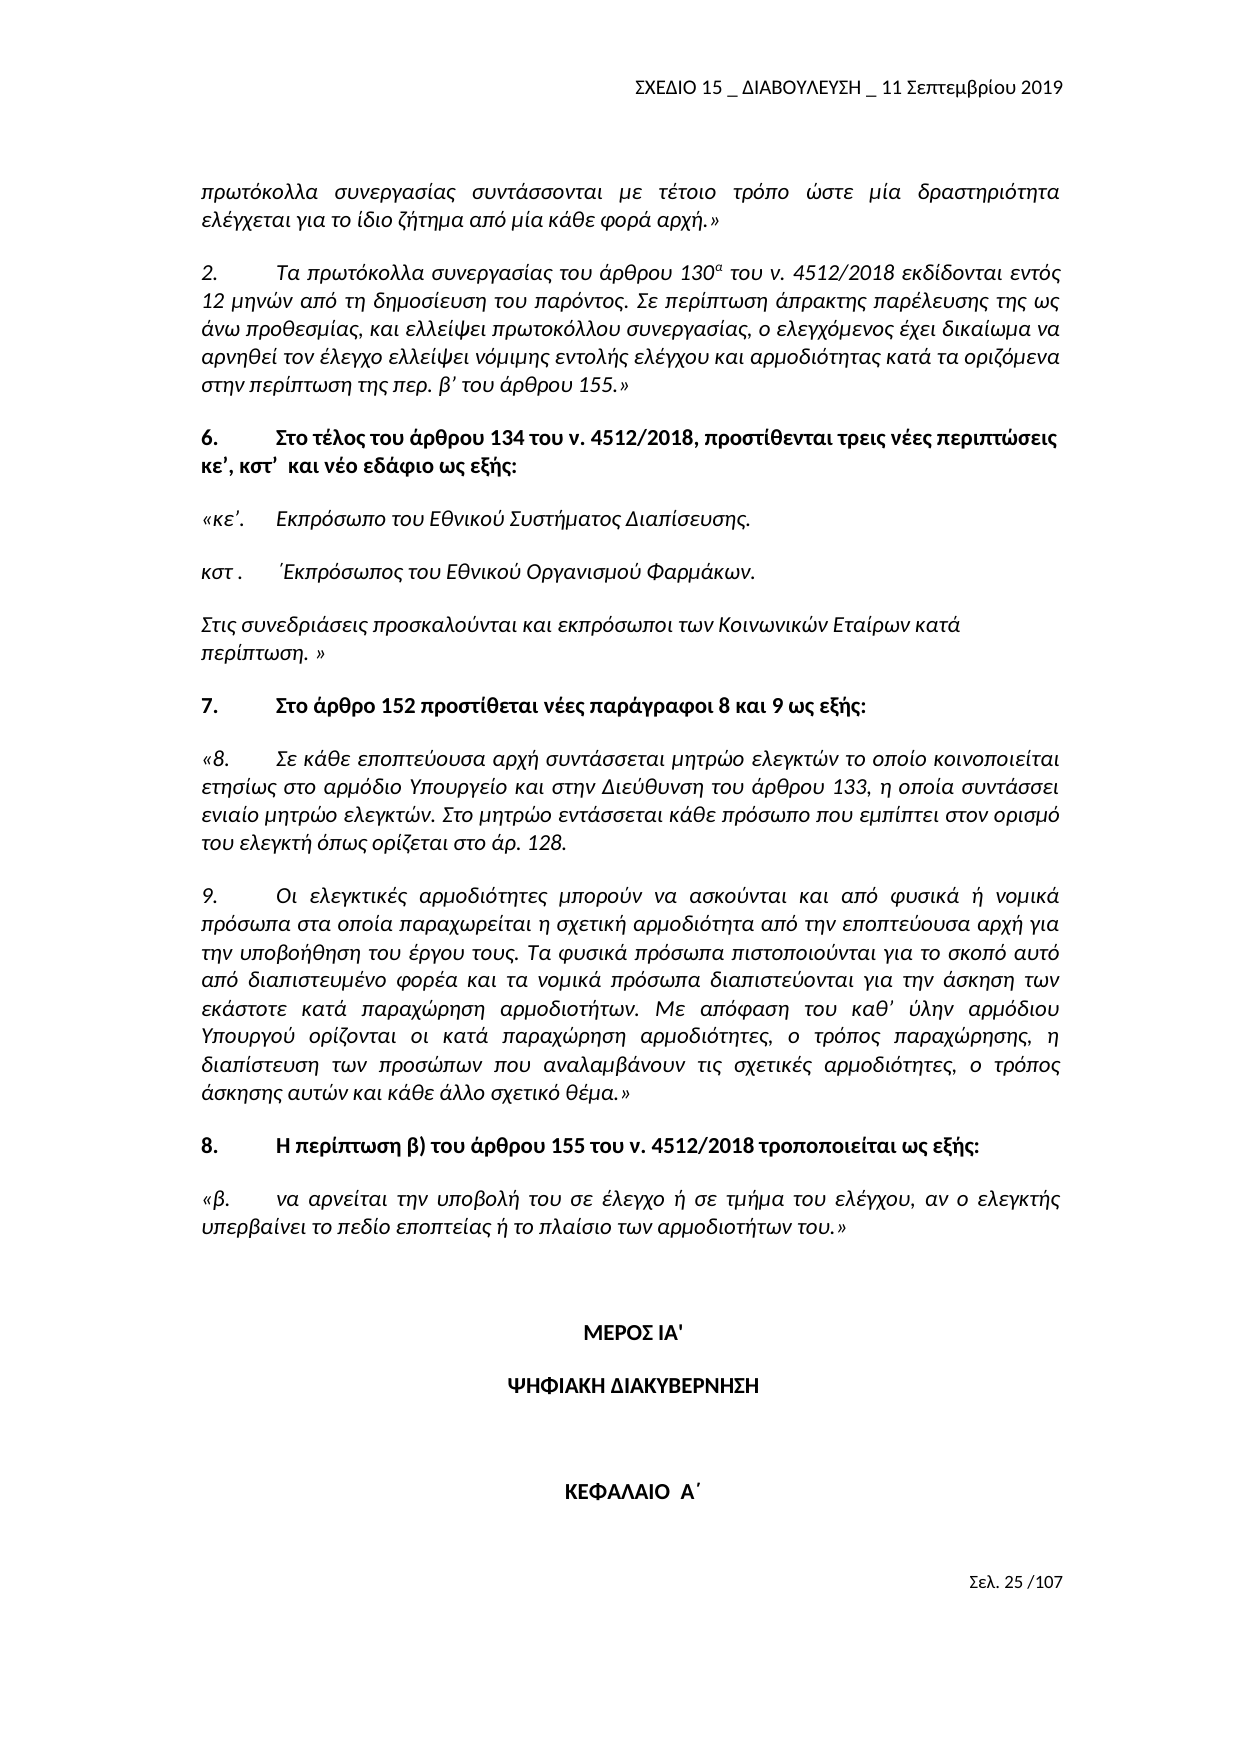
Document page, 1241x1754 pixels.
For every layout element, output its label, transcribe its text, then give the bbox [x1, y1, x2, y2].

text «κε’. Εκπρόσωπο του Εθνικού Συστήματος Διαπίσευσης. [201, 504, 1063, 532]
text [201, 177, 1063, 233]
text Στις συνεδριάσεις προσκαλούνται και εκπρόσωποι των Κοινωνικών Εταίρων κατά περίπτωση. » [201, 610, 1063, 666]
list Στο τέλος του άρθρου 134 του ν. 4512/2018, προστίθενται τρεις νέες περιπτώσεις κε’, κστ’ και νέο εδάφιο ως εξής: [201, 423, 1063, 479]
text ΨΗΦΙΑΚΗ ΔΙΑΚΥΒΕΡΝΗΣΗ [245, 1371, 1021, 1399]
text 9. Οι ελεγκτικές αρμοδιότητες μπορούν να ασκούνται και από φυσικά ή νομικά πρόσωπα στα οποία παραχωρείται η σχετική αρμοδιότητα από την εποπτεύουσα αρχή για την υποβοήθηση του έργου τους. Τα φυσικά πρόσωπα πιστοποιούνται για το σκοπό αυτό από διαπιστευμένο φορέα και τα νομικά πρόσωπα διαπιστεύονται για την άσκηση των εκάστοτε κατά παραχώρηση αρμοδιοτήτων. Με απόφαση του καθ’ ύλην αρμόδιου Υπουργού ορίζονται οι κατά παραχώρηση αρμοδιότητες, ο τρόπος παραχώρησης, η διαπίστευση των προσώπων που αναλαμβάνουν τις σχετικές αρμοδιότητες, ο τρόπος άσκησης αυτών και κάθε άλλο σχετικό θέμα.» [201, 882, 1063, 1106]
list Η περίπτωση β) του άρθρου 155 του ν. 4512/2018 τροποποιείται ως εξής: [201, 1131, 1063, 1159]
text 2. Τα πρωτόκολλα συνεργασίας του άρθρου 130α του ν. 4512/2018 εκδίδονται εντός 12 μηνών από τη δημοσίευση του παρόντος. Σε περίπτωση άπρακτης παρέλευσης της ως άνω προθεσμίας, και ελλείψει πρωτοκόλλου συνεργασίας, ο ελεγχόμενος έχει δικαίωμα να αρνηθεί τον έλεγχο ελλείψει νόμιμης εντολής ελέγχου και αρμοδιότητας κατά τα οριζόμενα στην περίπτωση της περ. β’ του άρθρου 155.» [201, 258, 1063, 398]
text ΜΕΡΟΣ ΙΑ' [245, 1318, 1021, 1346]
text «8. Σε κάθε εποπτεύουσα αρχή συντάσσεται μητρώο ελεγκτών το οποίο κοινοποιείται ετησίως στο αρμόδιο Υπουργείο και στην Διεύθυνση του άρθρου 133, η οποία συντάσσει ενιαίο μητρώο ελεγκτών. Στο μητρώο εντάσσεται κάθε πρόσωπο που εμπίπτει στον ορισμό του ελεγκτή όπως ορίζεται στο άρ. 128. [201, 744, 1063, 857]
text κστ . ΄Εκπρόσωπος του Εθνικού Οργανισμού Φαρμάκων. [201, 557, 1063, 585]
text «β. να αρνείται την υποβολή του σε έλεγχο ή σε τμήμα του ελέγχου, αν ο ελεγκτής υπερβαίνει το πεδίο εποπτείας ή το πλαίσιο των αρμοδιοτήτων του.» [201, 1184, 1063, 1240]
list Στο άρθρο 152 προστίθεται νέες παράγραφοι 8 και 9 ως εξής: [201, 691, 1063, 719]
text ΚΕΦΑΛΑΙΟ Α΄ [245, 1477, 1021, 1505]
